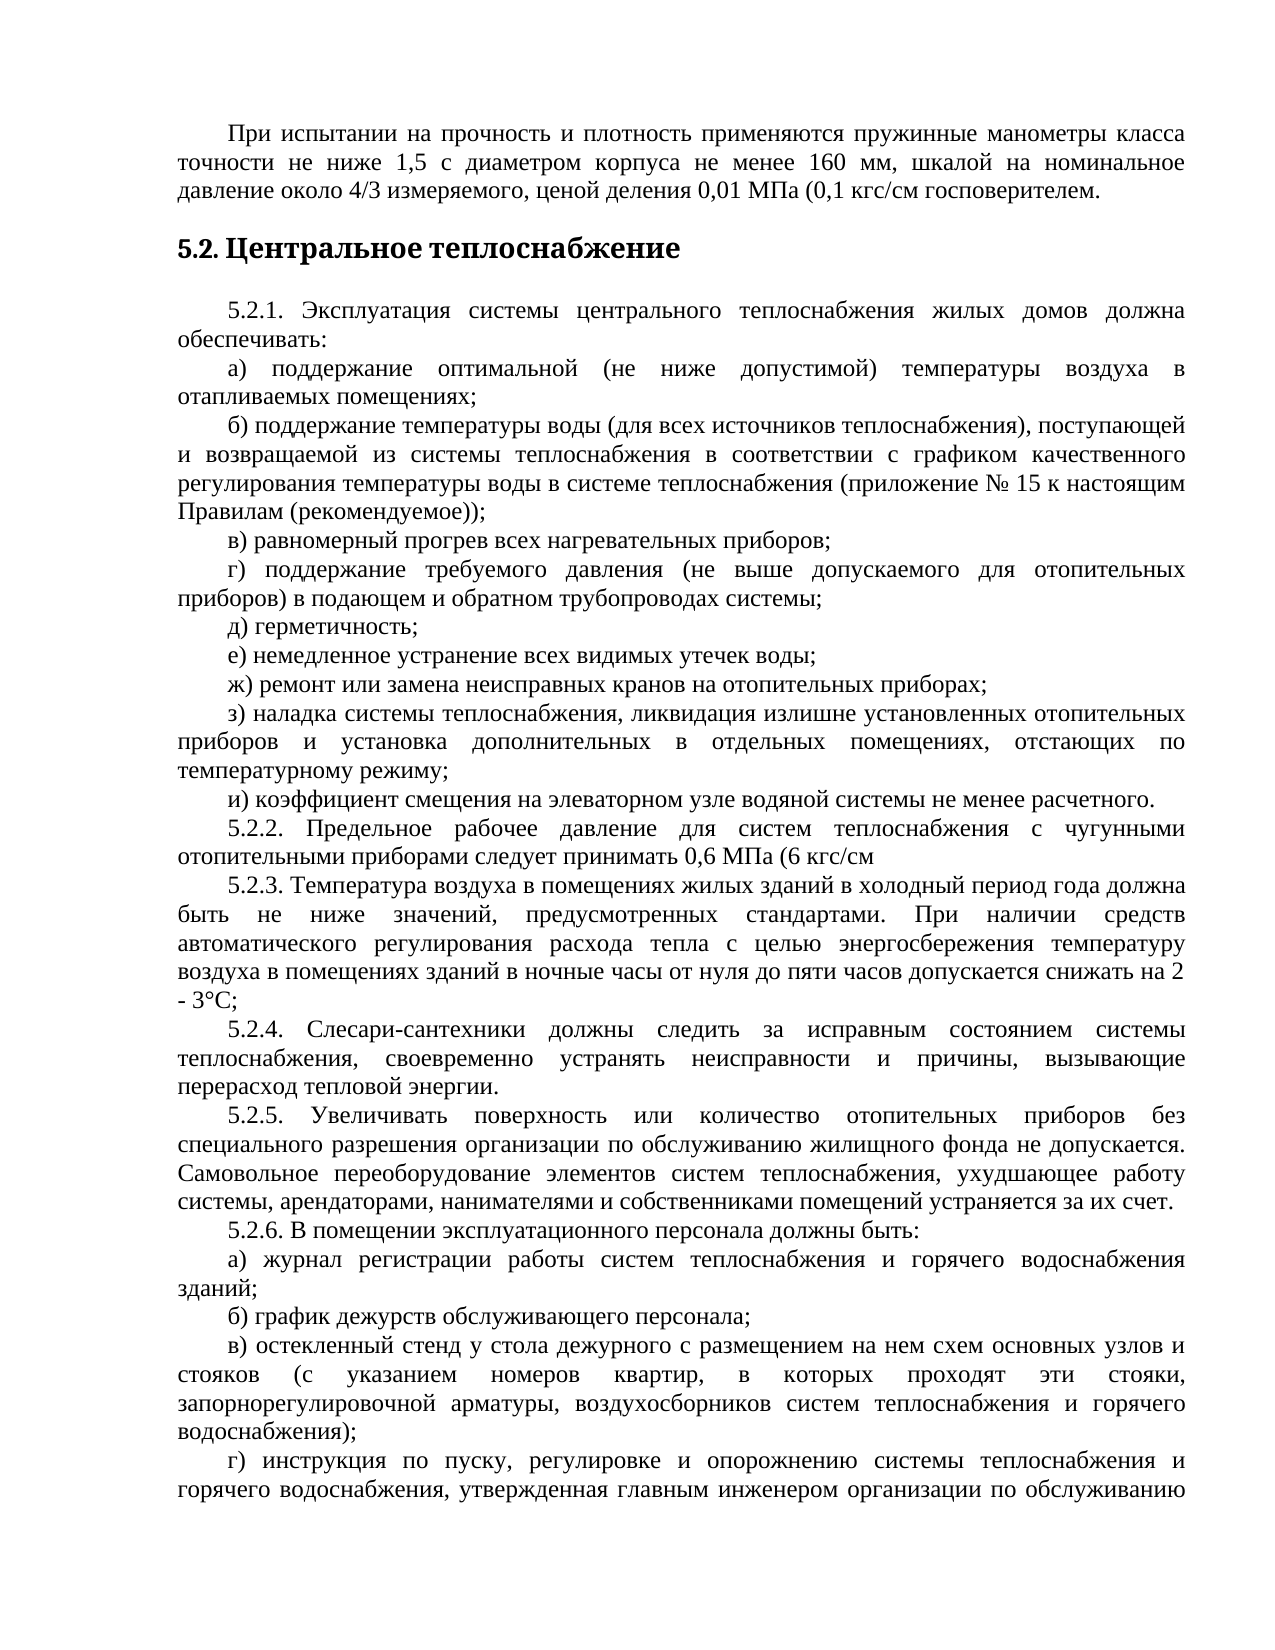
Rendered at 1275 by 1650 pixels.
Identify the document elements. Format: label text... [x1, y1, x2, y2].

text г) поддержание требуемого давления (не выше допускаемого для отопительных приборов) в подающем и обратном трубопроводах системы; [177, 554, 1186, 611]
text в) остекленный стенд у стола дежурного с размещением на нем схем основных узлов и стояков (с указанием номеров квартир, в которых проходят эти стояки, запорнорегулировочной арматуры, воздухосборников систем теплоснабжения и горячего водоснабжения); [177, 1330, 1186, 1445]
text в) равномерный прогрев всех нагревательных приборов; [177, 525, 1186, 554]
text е) немедленное устранение всех видимых утечек воды; [177, 640, 1186, 669]
text 5.2.2. Предельное рабочее давление для систем теплоснабжения с чугунными отопительными приборами следует принимать 0,6 МПа (6 кгс/см [177, 813, 1186, 870]
text При испытании на прочность и плотность применяются пружинные манометры класса точности не ниже 1,5 с диаметром корпуса не менее 160 мм, шкалой на номинальное давление около 4/3 измеряемого, ценой деления 0,01 МПа (0,1 кгс/см госповерителем. [177, 118, 1186, 204]
text ж) ремонт или замена неисправных кранов на отопительных приборах; [177, 669, 1186, 698]
text 5.2.3. Температура воздуха в помещениях жилых зданий в холодный период года должна быть не ниже значений, предусмотренных стандартами. При наличии средств автоматического регулирования расхода тепла с целью энергосбережения температуру воздуха в помещениях зданий в ночные часы от нуля до пяти часов допускается снижать на 2 - 3°С; [177, 870, 1186, 1014]
text 5.2.4. Слесари-сантехники должны следить за исправным состоянием системы теплоснабжения, своевременно устранять неисправности и причины, вызывающие перерасход тепловой энергии. [177, 1014, 1186, 1100]
text а) журнал регистрации работы систем теплоснабжения и горячего водоснабжения зданий; [177, 1244, 1186, 1301]
text 5.2.5. Увеличивать поверхность или количество отопительных приборов без специального разрешения организации по обслуживанию жилищного фонда не допускается. Самовольное переоборудование элементов систем теплоснабжения, ухудшающее работу системы, арендаторами, нанимателями и собственниками помещений устраняется за их счет. [177, 1100, 1186, 1215]
text б) поддержание температуры воды (для всех источников теплоснабжения), поступающей и возвращаемой из системы теплоснабжения в соответствии с графиком качественного регулирования температуры воды в системе теплоснабжения (приложение № 15 к настоящим Правилам (рекомендуемое)); [177, 410, 1186, 525]
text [177, 1445, 1186, 1503]
text 5.2.1. Эксплуатация системы центрального теплоснабжения жилых домов должна обеспечивать: [177, 295, 1186, 353]
text д) герметичность; [177, 611, 1186, 640]
text б) график дежурств обслуживающего персонала; [177, 1301, 1186, 1330]
text 5.2.6. В помещении эксплуатационного персонала должны быть: [177, 1215, 1186, 1244]
text и) коэффициент смещения на элеваторном узле водяной системы не менее расчетного. [177, 784, 1186, 813]
subtitle 5.2. Центральное теплоснабжение [177, 233, 1186, 266]
text з) наладка системы теплоснабжения, ликвидация излишне установленных отопительных приборов и установка дополнительных в отдельных помещениях, отстающих по температурному режиму; [177, 698, 1186, 784]
text а) поддержание оптимальной (не ниже допустимой) температуры воздуха в отапливаемых помещениях; [177, 353, 1186, 410]
